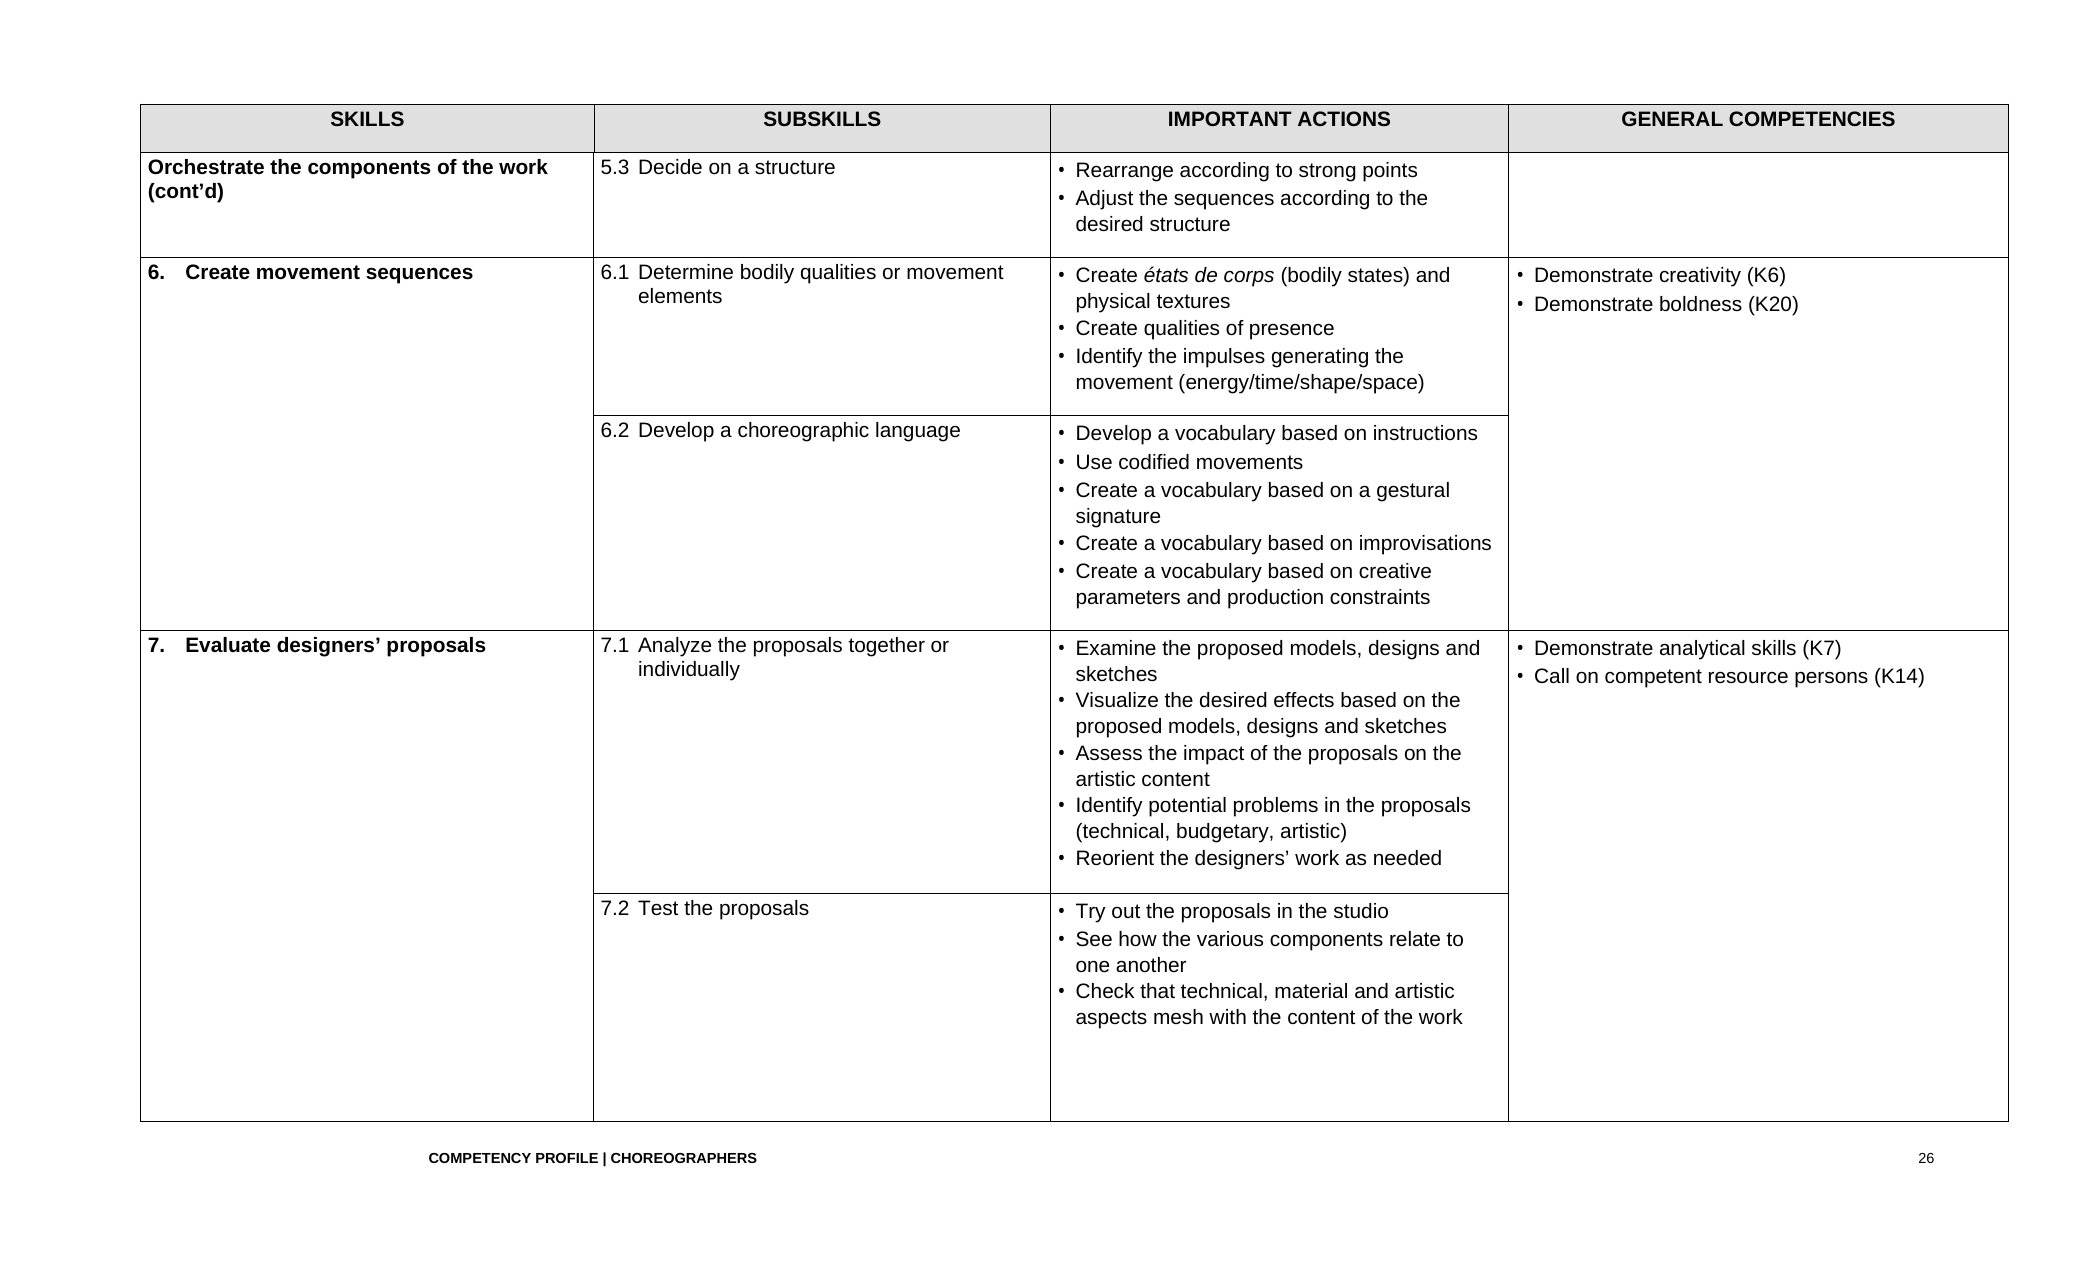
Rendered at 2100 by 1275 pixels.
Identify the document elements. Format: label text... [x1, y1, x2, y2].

table_header SUBSKILLS [595, 105, 1050, 152]
table_cell Evaluate designers’ proposals [141, 631, 593, 1121]
table_header IMPORTANT ACTIONS [1051, 105, 1508, 152]
table_cell Determine bodily qualities or movement elements [594, 258, 1050, 415]
table_cell Demonstrate creativity (K6) Demonstrate boldness (K20) [1509, 258, 2008, 630]
table_cell Create états de corps (bodily states) and physical textures Create qualities of presence Identify the impulses generating the movement (energy/time/shape/space) [1051, 258, 1508, 415]
table_cell Demonstrate analytical skills (K7) Call on competent resource persons (K14) [1509, 631, 2008, 1121]
table_cell Test the proposals [594, 894, 1050, 1121]
table_cell Examine the proposed models, designs and sketches Visualize the desired effects based on the proposed models, designs and sketches Assess the impact of the proposals on the artistic content Identify potential problems in the proposals (technical, budgetary, artistic) Reorient the designers’ work as needed [1051, 631, 1508, 893]
table_cell Develop a vocabulary based on instructions Use codified movements Create a vocabulary based on a gestural signature Create a vocabulary based on improvisations Create a vocabulary based on creative parameters and production constraints [1051, 416, 1508, 630]
table_cell Rearrange according to strong points Adjust the sequences according to the desired structure [1051, 153, 1508, 257]
table_cell Analyze the proposals together or individually [594, 631, 1050, 893]
table_header SKILLS [141, 105, 594, 152]
table_cell Decide on a structure [594, 153, 1050, 257]
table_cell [1051, 894, 1508, 1121]
table_header GENERAL COMPETENCIES [1509, 105, 2008, 152]
table_cell Develop a choreographic language [594, 416, 1050, 630]
table_cell Create movement sequences [141, 258, 593, 630]
table_cell [1509, 153, 2008, 257]
table_cell Orchestrate the components of the work (cont’d) [141, 153, 593, 257]
